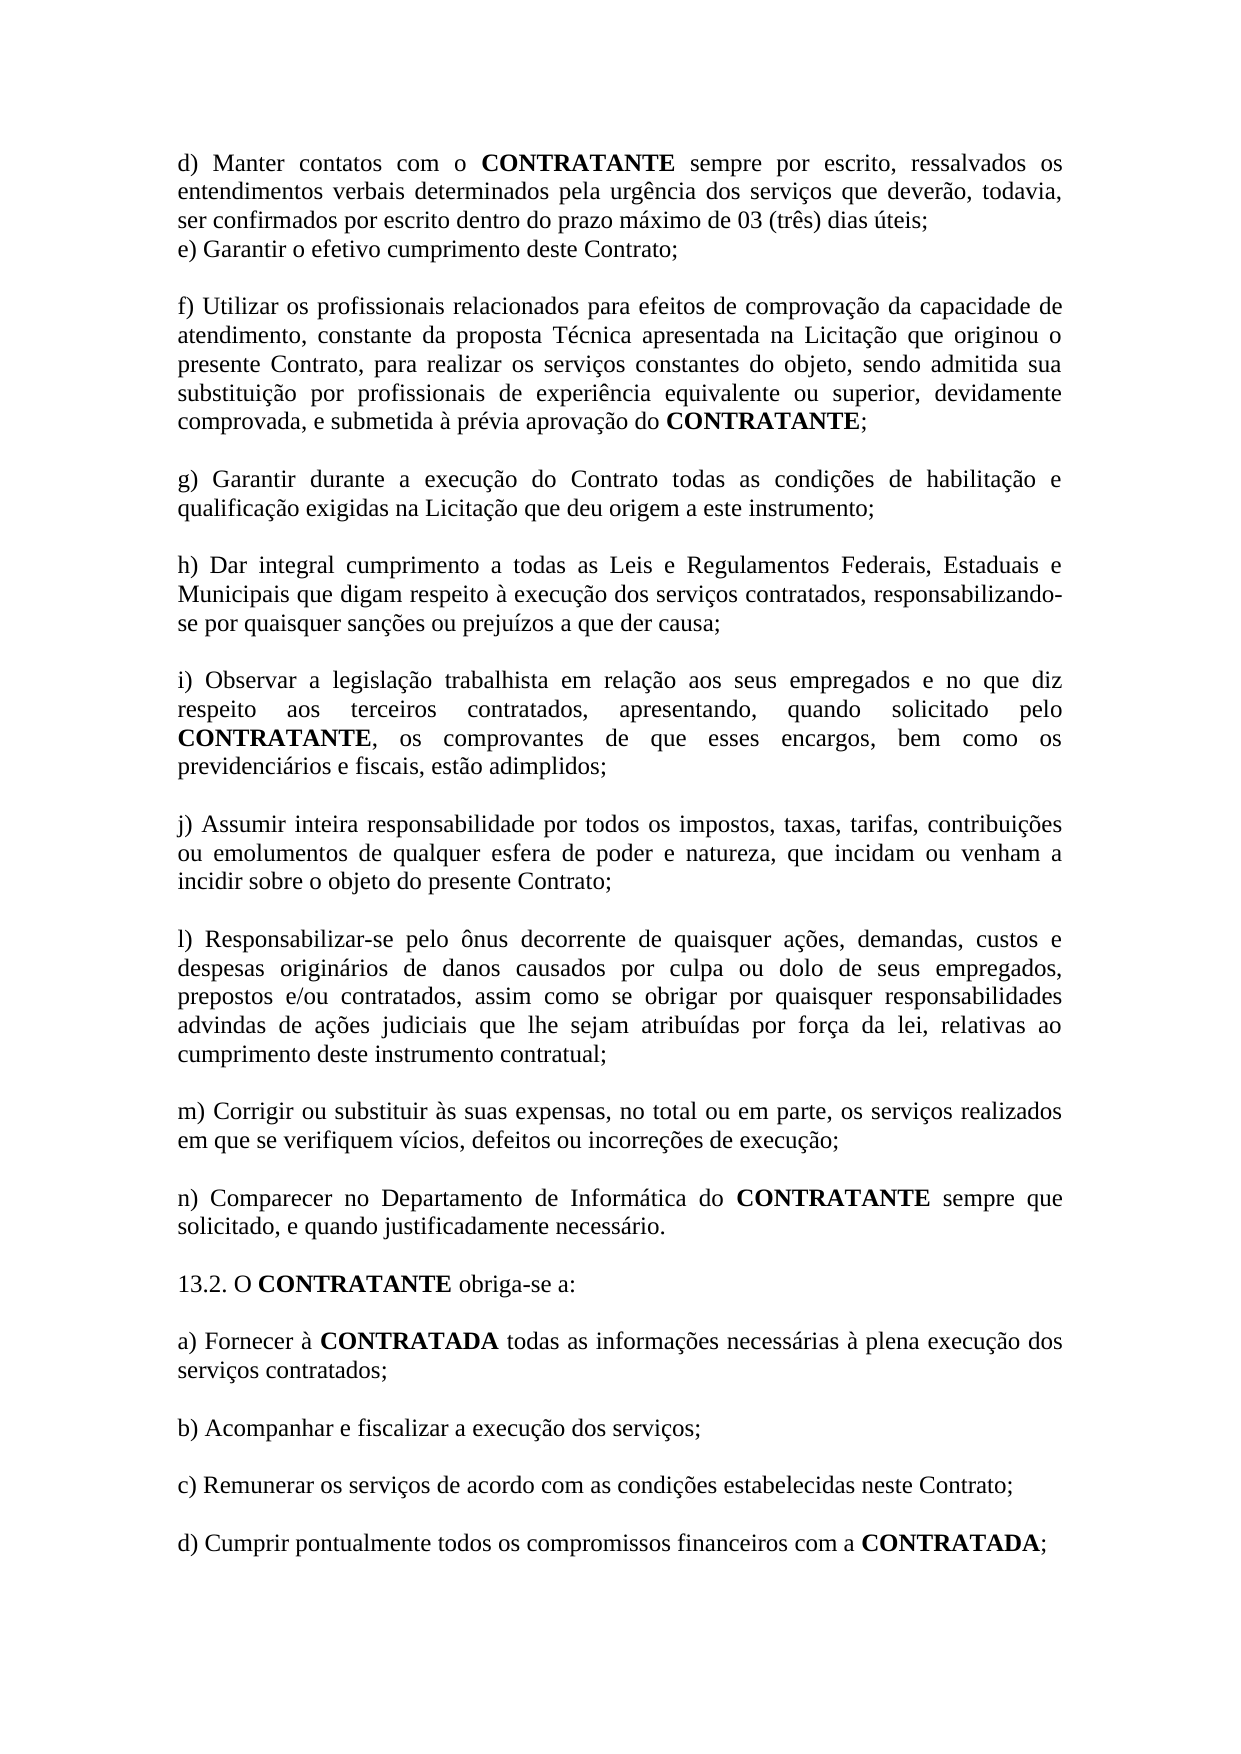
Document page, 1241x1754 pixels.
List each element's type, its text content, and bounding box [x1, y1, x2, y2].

text 13.2. O CONTRATANTE obriga-se a: [177, 1269, 1063, 1298]
text b) Acompanhar e fiscalizar a execução dos serviços; [177, 1413, 1063, 1441]
text d) Cumprir pontualmente todos os compromissos financeiros com a CONTRATADA; [177, 1528, 1063, 1556]
text j) Assumir inteira responsabilidade por todos os impostos, taxas, tarifas, contribuições ou emolumentos de qualquer esfera de poder e natureza, que incidam ou venham a incidir sobre o objeto do presente Contrato; [177, 809, 1063, 895]
text f) Utilizar os profissionais relacionados para efeitos de comprovação da capacidade de atendimento, constante da proposta Técnica apresentada na Licitação que originou o presente Contrato, para realizar os serviços constantes do objeto, sendo admitida sua substituição por profissionais de experiência equivalente ou superior, devidamente comprovada, e submetida à prévia aprovação do CONTRATANTE; [177, 291, 1063, 435]
text a) Fornecer à CONTRATADA todas as informações necessárias à plena execução dos serviços contratados; [177, 1326, 1063, 1384]
text c) Remunerar os serviços de acordo com as condições estabelecidas neste Contrato; [177, 1470, 1063, 1499]
text h) Dar integral cumprimento a todas as Leis e Regulamentos Federais, Estaduais e Municipais que digam respeito à execução dos serviços contratados, responsabilizando-se por quaisquer sanções ou prejuízos a que der causa; [177, 550, 1063, 636]
text l) Responsabilizar-se pelo ônus decorrente de quaisquer ações, demandas, custos e despesas originários de danos causados por culpa ou dolo de seus empregados, prepostos e/ou contratados, assim como se obrigar por quaisquer responsabilidades advindas de ações judiciais que lhe sejam atribuídas por força da lei, relativas ao cumprimento deste instrumento contratual; [177, 924, 1063, 1068]
text n) Comparecer no Departamento de Informática do CONTRATANTE sempre que solicitado, e quando justificadamente necessário. [177, 1183, 1063, 1240]
text i) Observar a legislação trabalhista em relação aos seus empregados e no que diz respeito aos terceiros contratados, apresentando, quando solicitado pelo CONTRATANTE, os comprovantes de que esses encargos, bem como os previdenciários e fiscais, estão adimplidos; [177, 665, 1063, 780]
text e) Garantir o efetivo cumprimento deste Contrato; [177, 234, 1063, 263]
text d) Manter contatos com o CONTRATANTE sempre por escrito, ressalvados os entendimentos verbais determinados pela urgência dos serviços que deverão, todavia, ser confirmados por escrito dentro do prazo máximo de 03 (três) dias úteis; [177, 148, 1063, 234]
text g) Garantir durante a execução do Contrato todas as condições de habilitação e qualificação exigidas na Licitação que deu origem a este instrumento; [177, 464, 1063, 521]
text m) Corrigir ou substituir às suas expensas, no total ou em parte, os serviços realizados em que se verifiquem vícios, defeitos ou incorreções de execução; [177, 1096, 1063, 1154]
